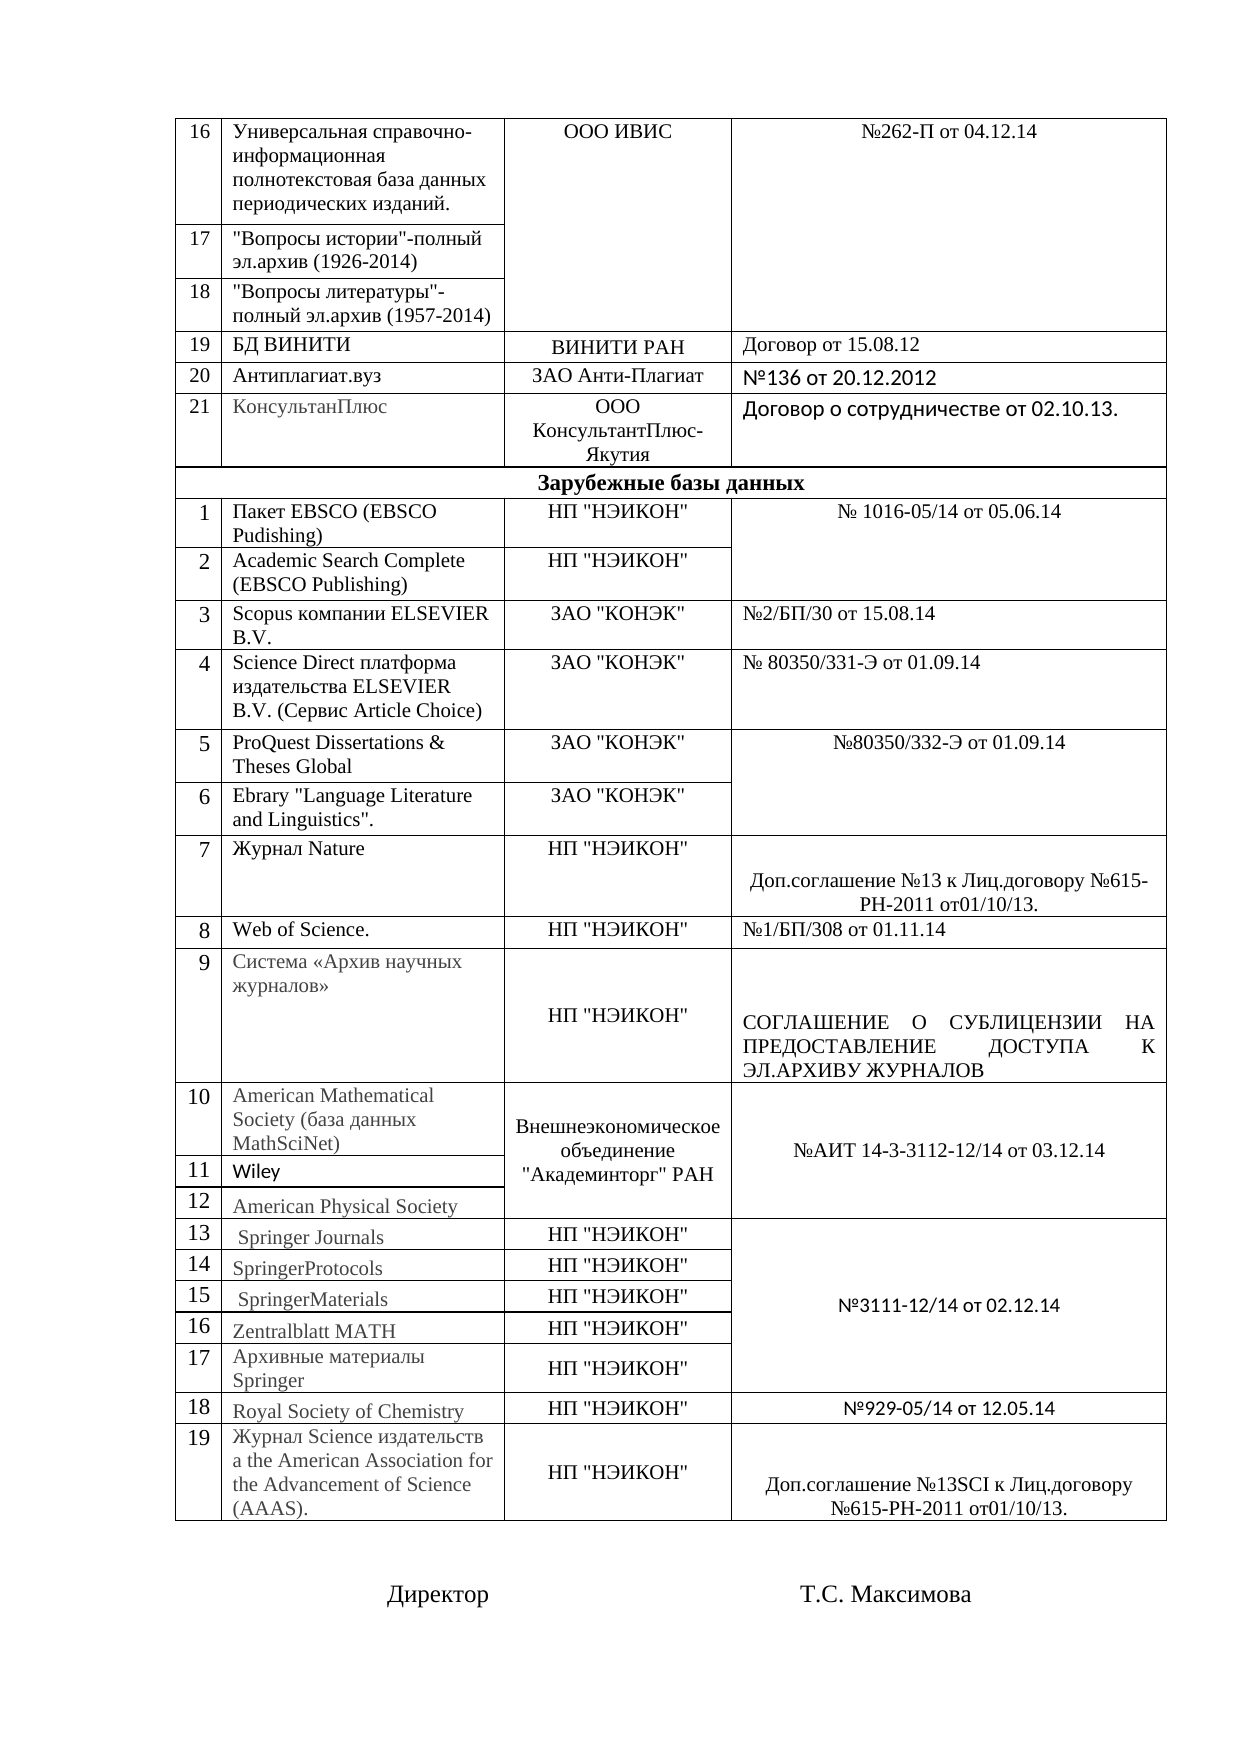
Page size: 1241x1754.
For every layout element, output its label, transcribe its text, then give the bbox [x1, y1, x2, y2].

table_cell SpringerMaterials [222, 1281, 504, 1311]
table_cell №2/БП/30 от 15.08.14 [732, 601, 1166, 649]
table_cell ЗАО "КОНЭК" [505, 730, 731, 782]
table_cell ЗАО Анти-Плагиат [505, 363, 731, 393]
text Директор Т.С. Максимова [207, 1579, 1152, 1608]
table_cell 17 [176, 1344, 221, 1392]
table_cell Антиплагиат.вуз [222, 363, 504, 393]
table_cell 5 [176, 730, 221, 782]
table_cell Универсальная справочно-информационная полнотекстовая база данных периодических изданий. [222, 119, 504, 224]
table_cell American Physical Society [222, 1188, 504, 1218]
table_cell НП "НЭИКОН" [505, 1219, 731, 1249]
table_cell 6 [176, 783, 221, 835]
table_cell Доп.соглашение №13 к Лиц.договору №615-PH-2011 от01/10/13. [732, 836, 1166, 916]
table_cell Springer Journals [222, 1219, 504, 1249]
table_cell 21 [176, 394, 221, 466]
table_cell Wiley [222, 1156, 504, 1186]
table_cell 19 [176, 1424, 221, 1520]
table_cell 19 [176, 332, 221, 362]
table_cell №929-05/14 от 12.05.14 [732, 1393, 1166, 1423]
table_cell 3 [176, 601, 221, 649]
table_cell 17 [176, 225, 221, 277]
table_cell 7 [176, 836, 221, 916]
table_cell БД ВИНИТИ [222, 332, 504, 362]
table_cell 13 [176, 1219, 221, 1249]
table_cell НП "НЭИКОН" [505, 1250, 731, 1280]
table_cell НП "НЭИКОН" [505, 949, 731, 1082]
table_cell Внешнеэкономическое объединение "Академинторг" РАН [505, 1083, 731, 1218]
table_cell №1/БП/308 от 01.11.14 [732, 917, 1166, 947]
table_cell Зарубежные базы данных [176, 468, 1166, 498]
table_cell СОГЛАШЕНИЕ О СУБЛИЦЕНЗИИ НА ПРЕДОСТАВЛЕНИЕ ДОСТУПА К ЭЛ.АРХИВУ ЖУРНАЛОВ [732, 949, 1166, 1082]
table_cell НП "НЭИКОН" [505, 548, 731, 600]
table_cell № 1016-05/14 от 05.06.14 [732, 499, 1166, 600]
table_cell Журнал Nature [222, 836, 504, 916]
table_cell 9 [176, 949, 221, 1082]
table_cell Science Direct платформа издательства ELSEVIER B.V. (Сервис Article Choice) [222, 650, 504, 729]
table_cell № 80350/331-Э от 01.09.14 [732, 650, 1166, 729]
table_cell Журнал Science издательства the American Association for the Advancement of Science (AAAS). [222, 1424, 504, 1520]
table_cell 1 [176, 499, 221, 547]
table_cell 16 [176, 1313, 221, 1343]
table_cell 18 [176, 279, 221, 331]
table_cell 4 [176, 650, 221, 729]
table_cell ProQuest Dissertations & Theses Global [222, 730, 504, 782]
table_cell Zentralblatt MATH [222, 1313, 504, 1343]
table_cell Доп.соглашение №13SCI к Лиц.договору №615-PH-2011 от01/10/13. [732, 1424, 1166, 1520]
table_cell НП "НЭИКОН" [505, 1281, 731, 1311]
table_cell Academic Search Complete (EBSCO Publishing) [222, 548, 504, 600]
table_cell Система «Архив научных журналов» [222, 949, 504, 1082]
table_cell 2 [176, 548, 221, 600]
table_cell НП "НЭИКОН" [505, 499, 731, 547]
table_cell НП "НЭИКОН" [505, 1424, 731, 1520]
table_cell №3111-12/14 от 02.12.14 [732, 1219, 1166, 1392]
table_cell Web of Science. [222, 917, 504, 947]
table_cell 10 [176, 1083, 221, 1155]
table_cell "Вопросы истории"-полный эл.архив (1926-2014) [222, 225, 504, 277]
table_cell 11 [176, 1156, 221, 1186]
table_cell №АИТ 14-3-3112-12/14 от 03.12.14 [732, 1083, 1166, 1218]
table_cell №262-П от 04.12.14 [732, 119, 1166, 331]
table_cell НП "НЭИКОН" [505, 1393, 731, 1423]
table_cell НП "НЭИКОН" [505, 1344, 731, 1392]
table_cell ООО КонсультантПлюс-Якутия [505, 394, 731, 466]
table_cell 8 [176, 917, 221, 947]
table_cell 18 [176, 1393, 221, 1423]
table_cell 14 [176, 1250, 221, 1280]
table_cell №80350/332-Э от 01.09.14 [732, 730, 1166, 835]
table_cell НП "НЭИКОН" [505, 836, 731, 916]
table_cell 15 [176, 1281, 221, 1311]
table_cell ООО ИВИС [505, 119, 731, 331]
table_cell ВИНИТИ РАН [505, 332, 731, 362]
table_cell "Вопросы литературы"-полный эл.архив (1957-2014) [222, 279, 504, 331]
table_cell Royal Society of Chemistry [222, 1393, 504, 1423]
table_cell ЗАО "КОНЭК" [505, 783, 731, 835]
table_cell №136 от 20.12.2012 [732, 363, 1166, 393]
table_cell Ebrary "Language Literature and Linguistics". [222, 783, 504, 835]
table_cell ЗАО "КОНЭК" [505, 650, 731, 729]
table_cell 16 [176, 119, 221, 224]
table_cell Пакет EBSCO (EBSCO Pudishing) [222, 499, 504, 547]
table_cell Договор от 15.08.12 [732, 332, 1166, 362]
table_cell SpringerProtocols [222, 1250, 504, 1280]
table_cell Договор о сотрудничестве от 02.10.13. [732, 394, 1166, 466]
table_cell 20 [176, 363, 221, 393]
table_cell ЗАО "КОНЭК" [505, 601, 731, 649]
table_cell НП "НЭИКОН" [505, 917, 731, 947]
table_cell КонсультанПлюс [222, 394, 504, 466]
table_cell Архивные материалы Springer [222, 1344, 504, 1392]
table_cell Scopus компании ELSEVIER B.V. [222, 601, 504, 649]
table_cell 12 [176, 1188, 221, 1218]
table_cell American Mathematical Society (база данных MathSciNet) [222, 1083, 504, 1155]
table_cell НП "НЭИКОН" [505, 1313, 731, 1343]
